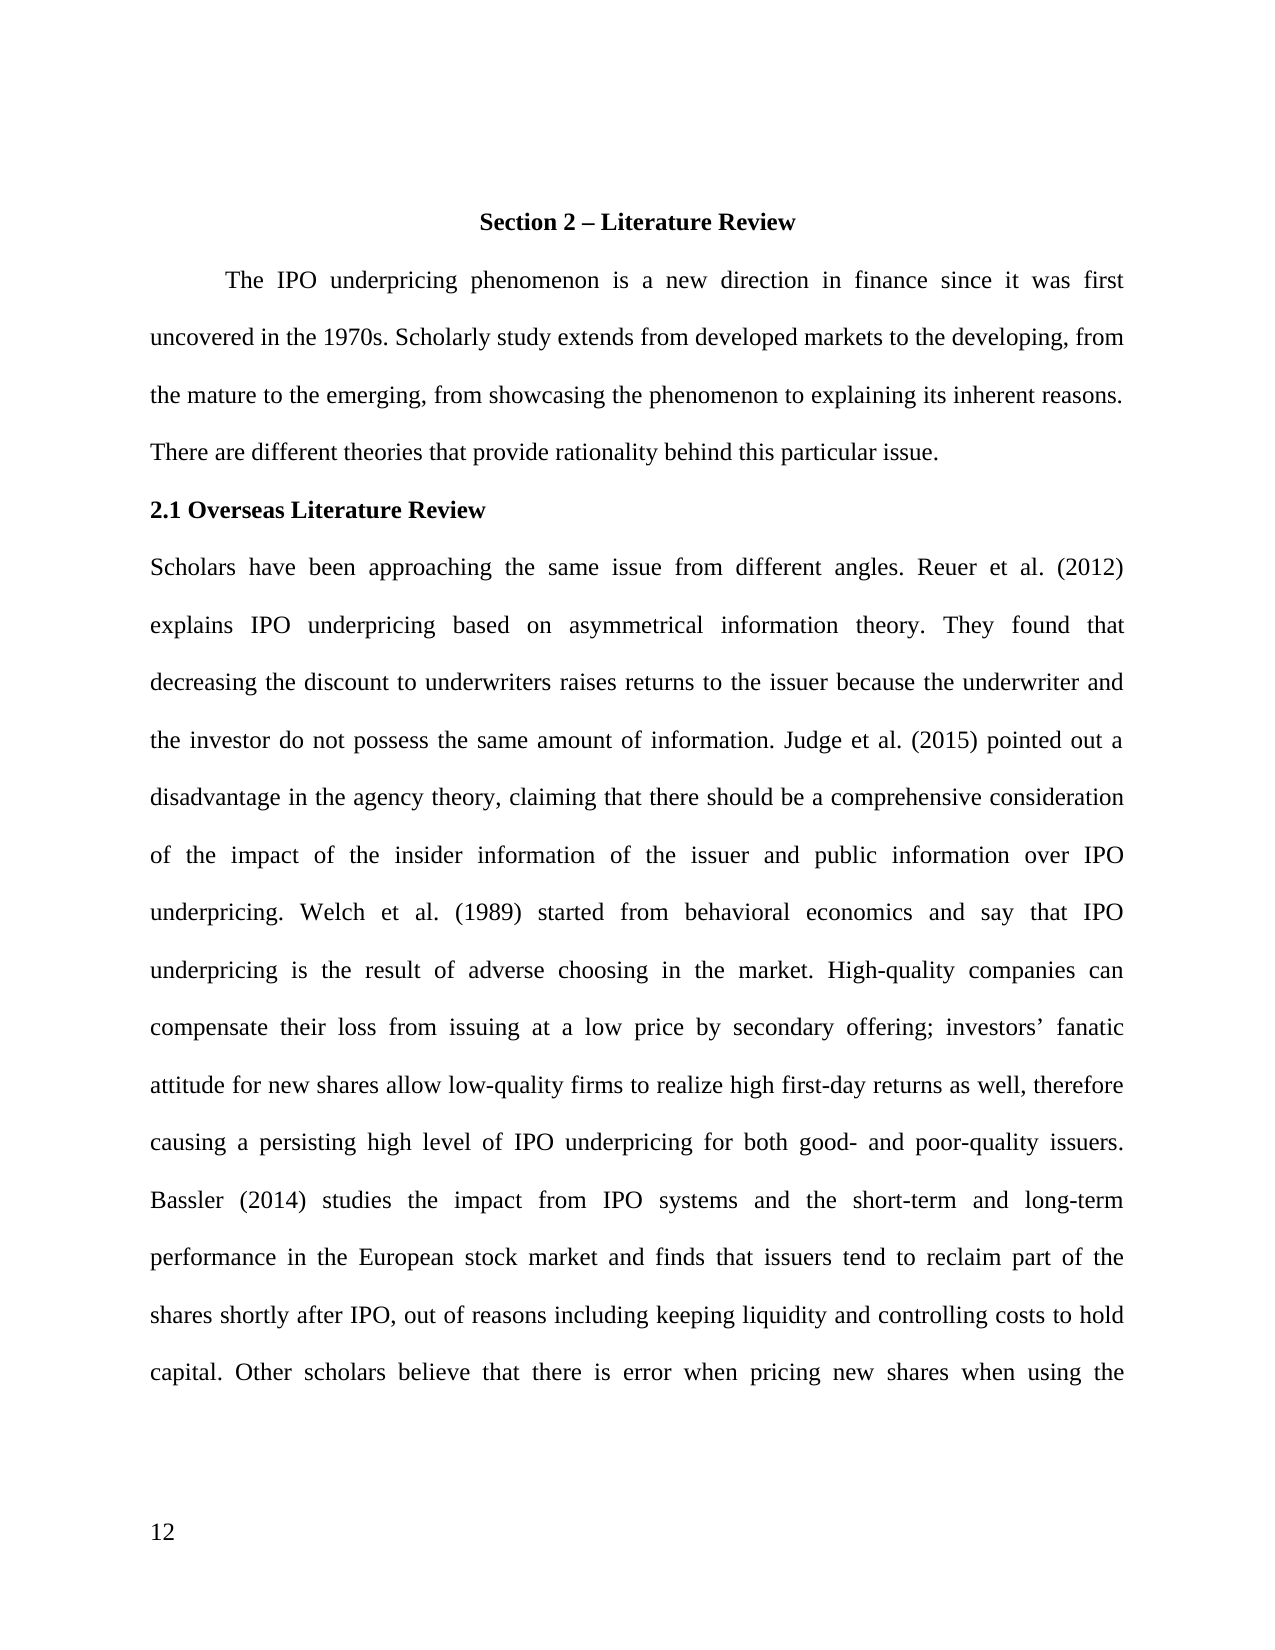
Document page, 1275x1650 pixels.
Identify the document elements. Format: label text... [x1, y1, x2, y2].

text Section 2 – Literature Review [150, 207, 1125, 236]
text The IPO underpricing phenomenon is a new direction in finance since it was first uncovered in the 1970s. Scholarly study extends from developed markets to the developing, from the mature to the emerging, from showcasing the phenomenon to explaining its inherent reasons. There are different theories that provide rationality behind this particular issue. [150, 265, 1125, 466]
text 2.1 Overseas Literature Review [150, 495, 1125, 524]
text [150, 552, 1125, 1386]
